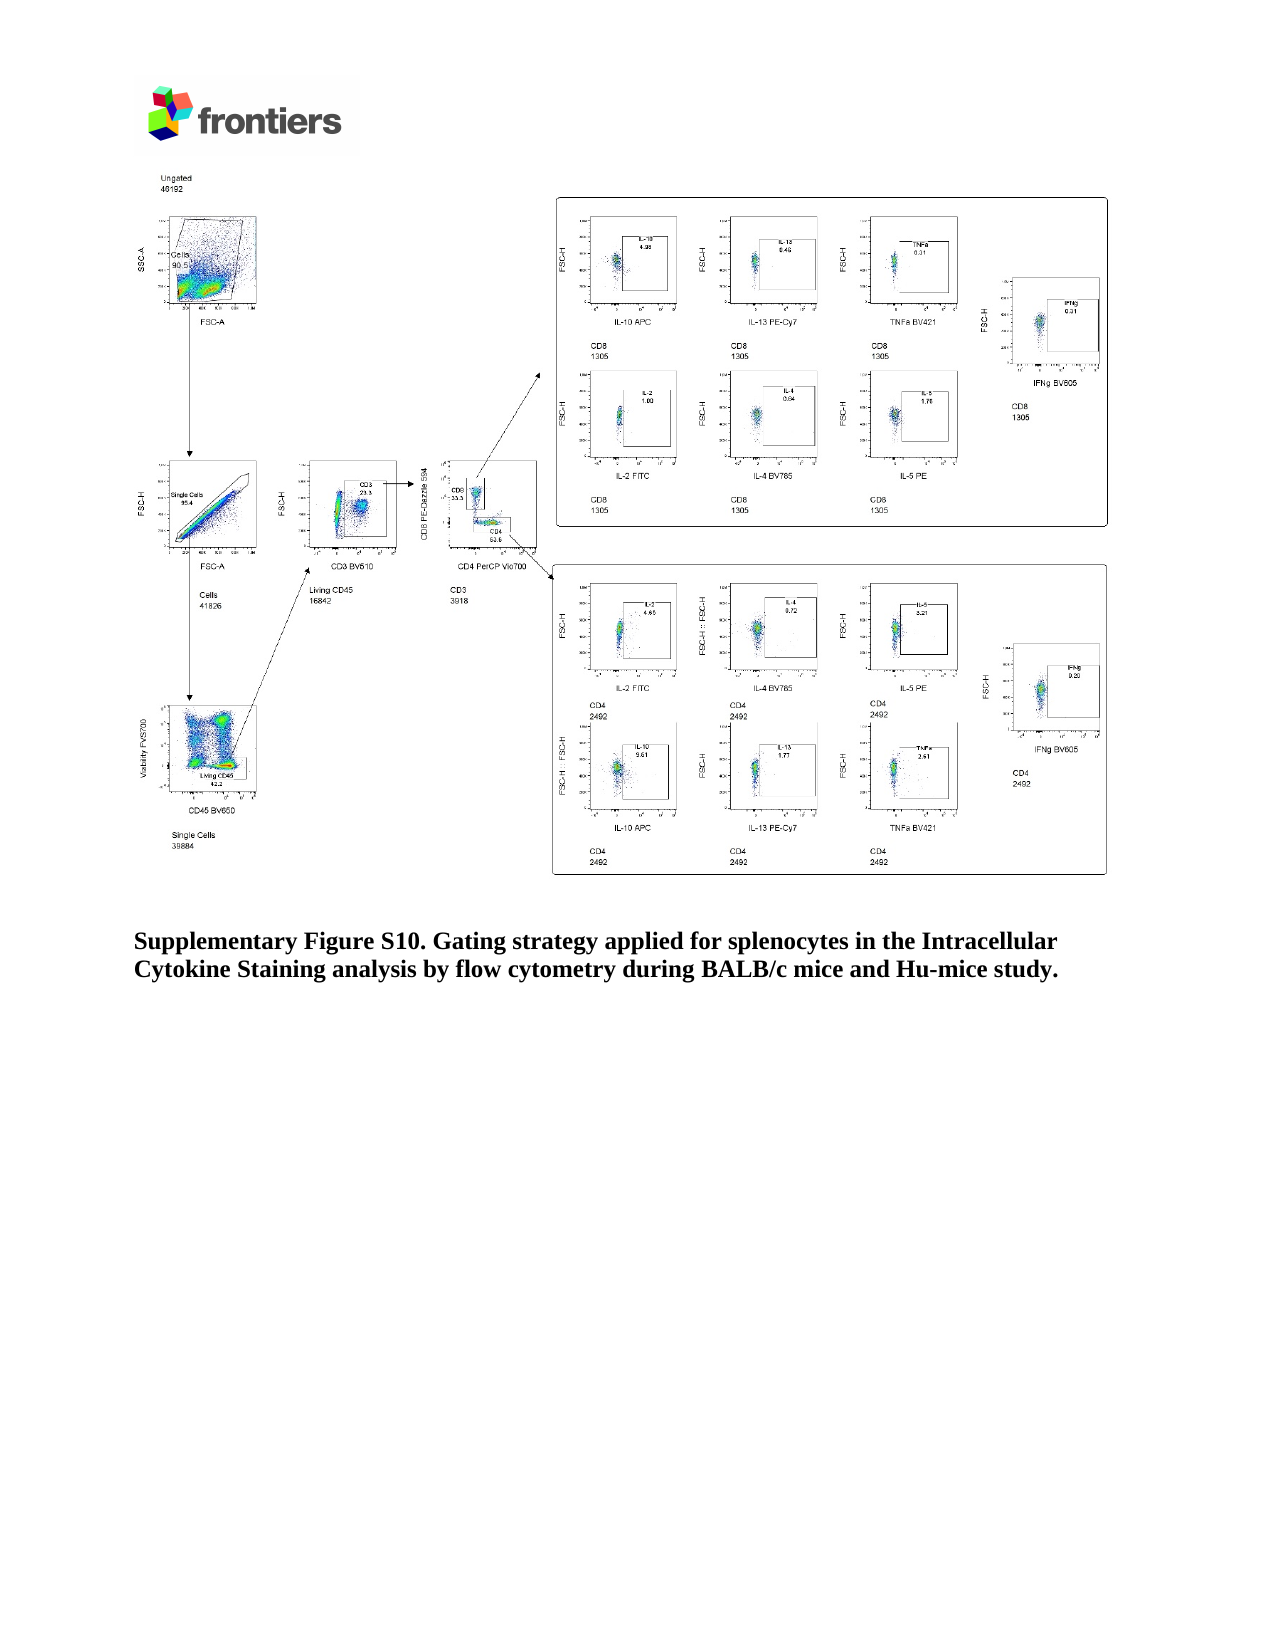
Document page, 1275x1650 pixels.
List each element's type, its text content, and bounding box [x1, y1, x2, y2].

picture [133, 75, 1114, 881]
text Supplementary Figure S10. Gating strategy applied for splenocytes in the Intracellular Cytokine Staining analysis by flow cytometry during BALB/c mice and Hu-mice study. [133, 926, 1152, 983]
